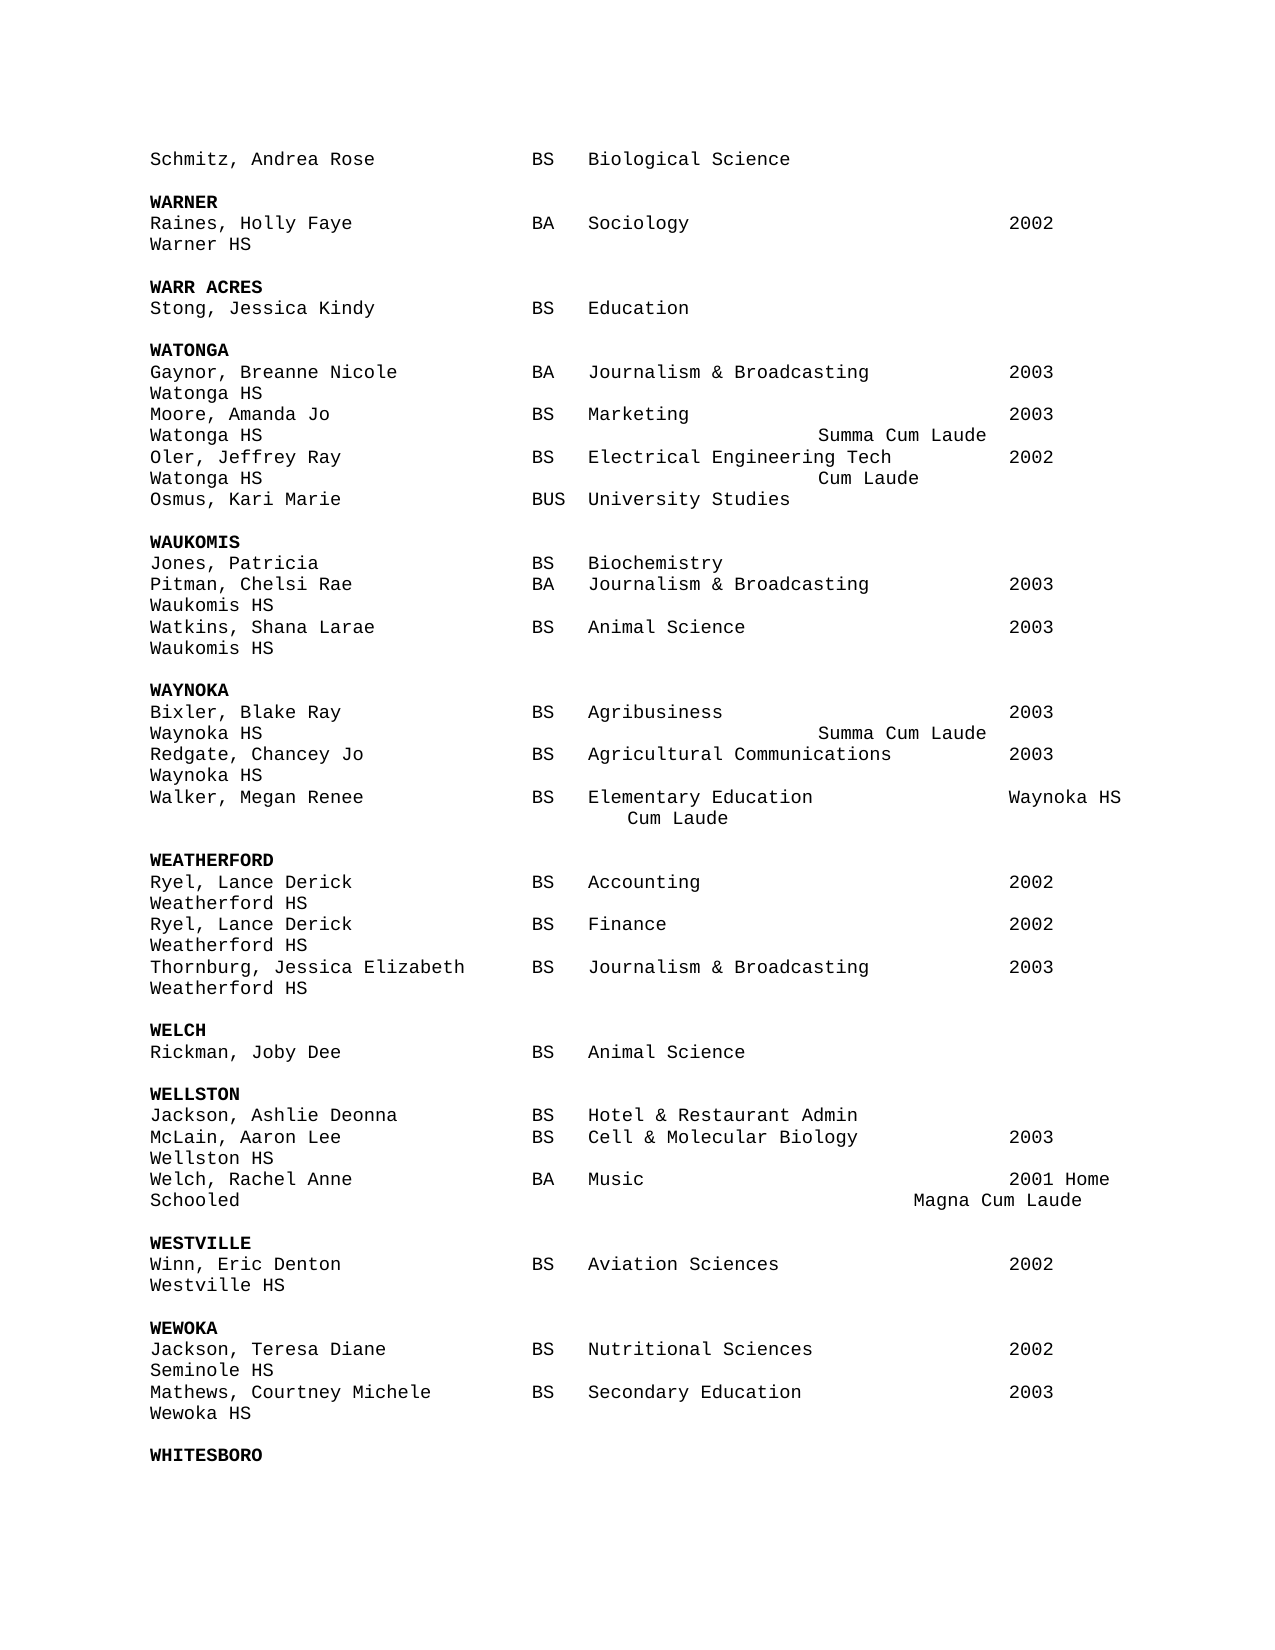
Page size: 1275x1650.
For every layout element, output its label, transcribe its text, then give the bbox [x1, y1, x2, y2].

text WESTVILLE [150, 1234, 1125, 1255]
text WARR ACRES [150, 277, 1125, 299]
text Ryel, Lance Derick BS Accounting 2002 Weatherford HS [150, 872, 1125, 915]
text McLain, Aaron Lee BS Cell & Molecular Biology 2003 Wellston HS [150, 1127, 1125, 1170]
text WEATHERFORD [150, 851, 1125, 872]
text Jones, Patricia BS Biochemistry [150, 554, 1125, 575]
text Welch, Rachel Anne BA Music 2001 Home Schooled Magna Cum Laude [150, 1170, 1125, 1212]
text Mathews, Courtney Michele BS Secondary Education 2003 Wewoka HS [150, 1382, 1125, 1425]
text Gaynor, Breanne Nicole BA Journalism & Broadcasting 2003 Watonga HS [150, 362, 1125, 405]
text Osmus, Kari Marie BUS University Studies [150, 490, 1125, 511]
text WEWOKA [150, 1319, 1125, 1340]
text WAUKOMIS [150, 532, 1125, 554]
text WATONGA [150, 341, 1125, 362]
text WHITESBORO [150, 1446, 1125, 1467]
text Jackson, Ashlie Deonna BS Hotel & Restaurant Admin [150, 1106, 1125, 1127]
text Oler, Jeffrey Ray BS Electrical Engineering Tech 2002 Watonga HS Cum Laude [150, 447, 1125, 490]
text Bixler, Blake Ray BS Agribusiness 2003 Waynoka HS Summa Cum Laude [150, 702, 1125, 745]
text WELLSTON [150, 1085, 1125, 1106]
text WELCH [150, 1021, 1125, 1042]
text Schmitz, Andrea Rose BS Biological Science [150, 150, 1125, 171]
text Rickman, Joby Dee BS Animal Science [150, 1042, 1125, 1064]
text Jackson, Teresa Diane BS Nutritional Sciences 2002 Seminole HS [150, 1340, 1125, 1382]
text Raines, Holly Faye BA Sociology 2002 Warner HS [150, 214, 1125, 256]
text Ryel, Lance Derick BS Finance 2002 Weatherford HS [150, 915, 1125, 957]
text Moore, Amanda Jo BS Marketing 2003 Watonga HS Summa Cum Laude [150, 405, 1125, 447]
text WAYNOKA [150, 681, 1125, 702]
text Redgate, Chancey Jo BS Agricultural Communications 2003 Waynoka HS [150, 745, 1125, 787]
text Watkins, Shana Larae BS Animal Science 2003 Waukomis HS [150, 617, 1125, 660]
text WARNER [150, 192, 1125, 214]
text Thornburg, Jessica Elizabeth BS Journalism & Broadcasting 2003 Weatherford HS [150, 957, 1125, 1000]
text Winn, Eric Denton BS Aviation Sciences 2002 Westville HS [150, 1255, 1125, 1297]
text Stong, Jessica Kindy BS Education [150, 299, 1125, 320]
text Pitman, Chelsi Rae BA Journalism & Broadcasting 2003 Waukomis HS [150, 575, 1125, 617]
text Walker, Megan Renee BS Elementary Education Waynoka HS Cum Laude [150, 787, 1125, 830]
